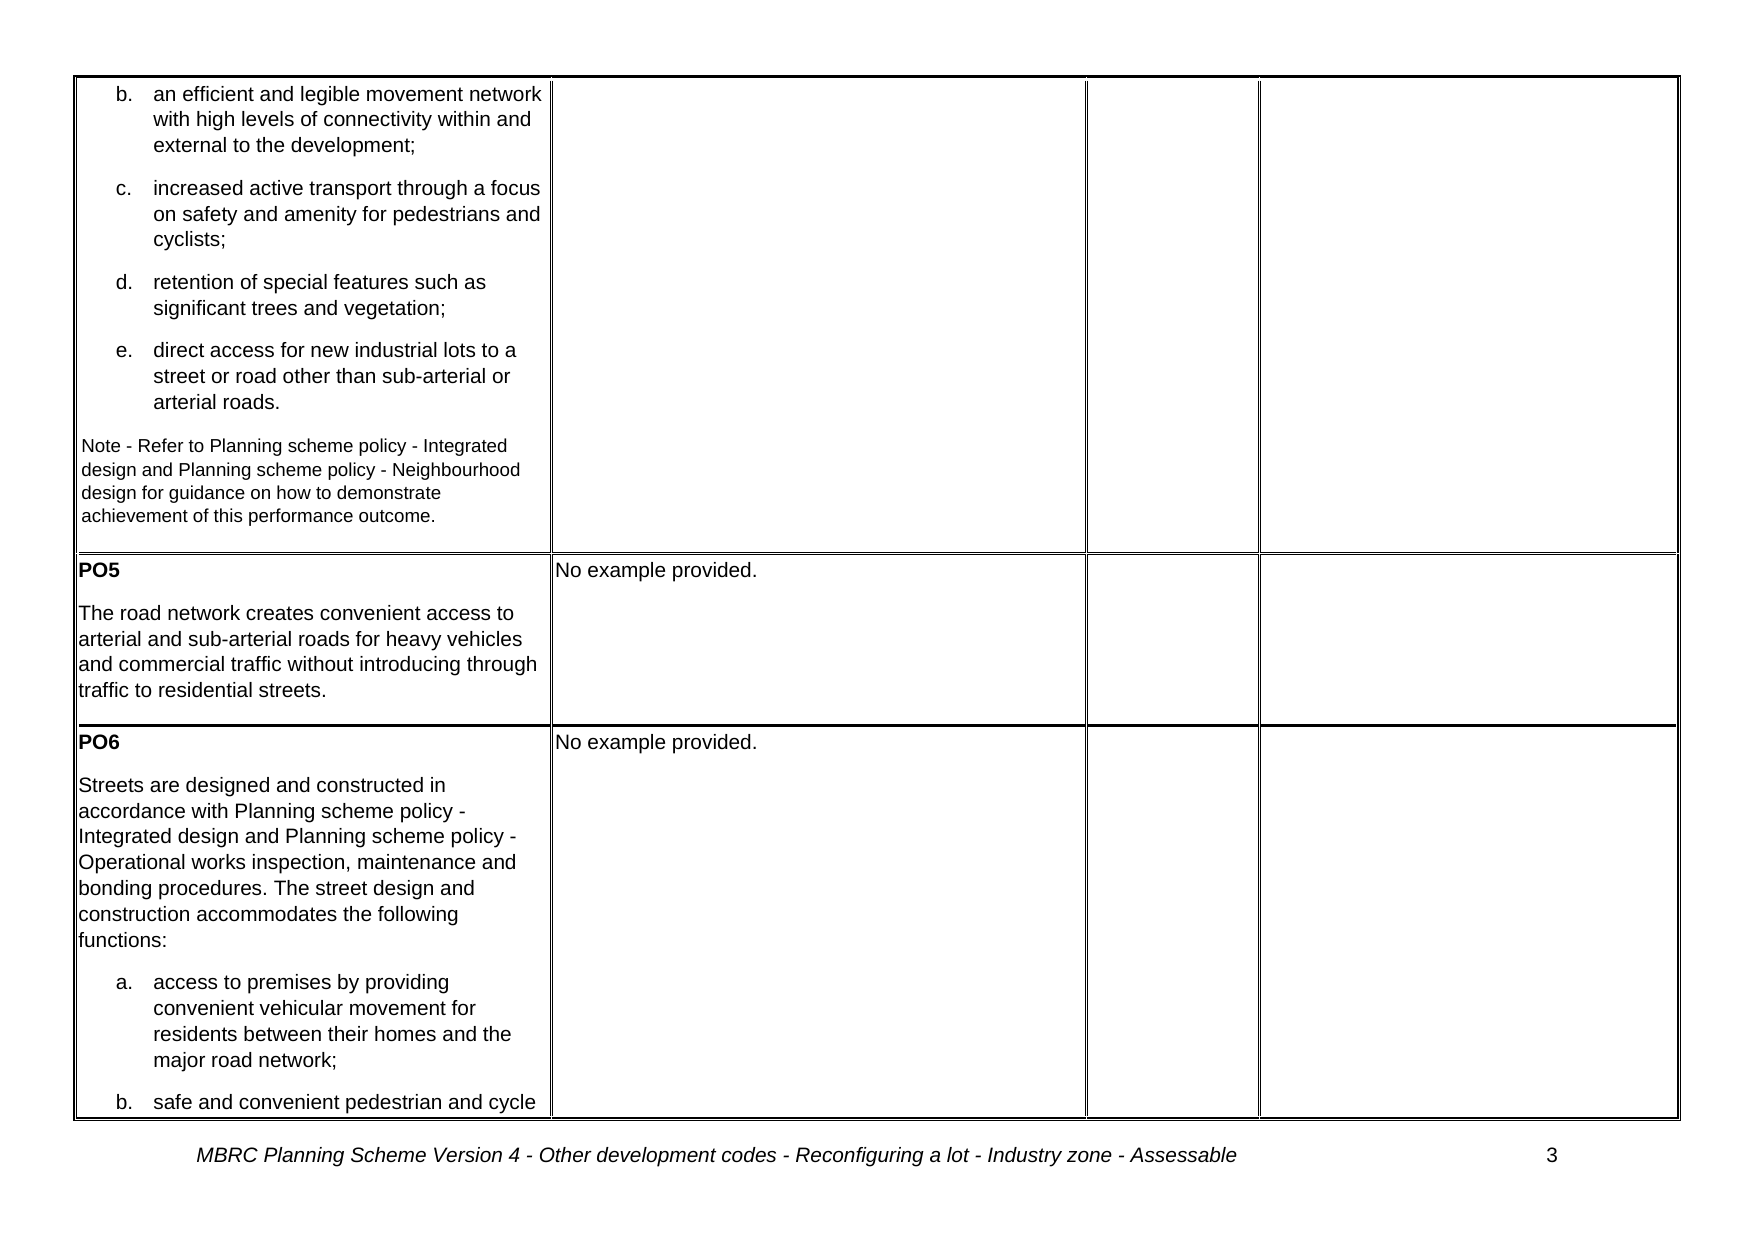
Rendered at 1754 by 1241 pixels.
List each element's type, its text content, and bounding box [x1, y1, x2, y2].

table_cell No example provided. [553, 555, 1085, 724]
table_cell [1260, 724, 1677, 1117]
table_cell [552, 78, 1086, 552]
table_cell PO5 The road network creates convenient access to arterial and sub-arterial roads for heavy vehicles and commercial traffic without introducing through traffic to residential streets. [75, 552, 552, 724]
table_cell [1260, 552, 1679, 724]
table_cell [1086, 727, 1260, 1117]
table_cell [1088, 555, 1258, 724]
table_cell [1260, 78, 1677, 552]
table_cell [77, 724, 552, 1117]
table_cell [1086, 78, 1260, 552]
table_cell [552, 727, 1086, 1117]
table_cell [77, 78, 552, 552]
